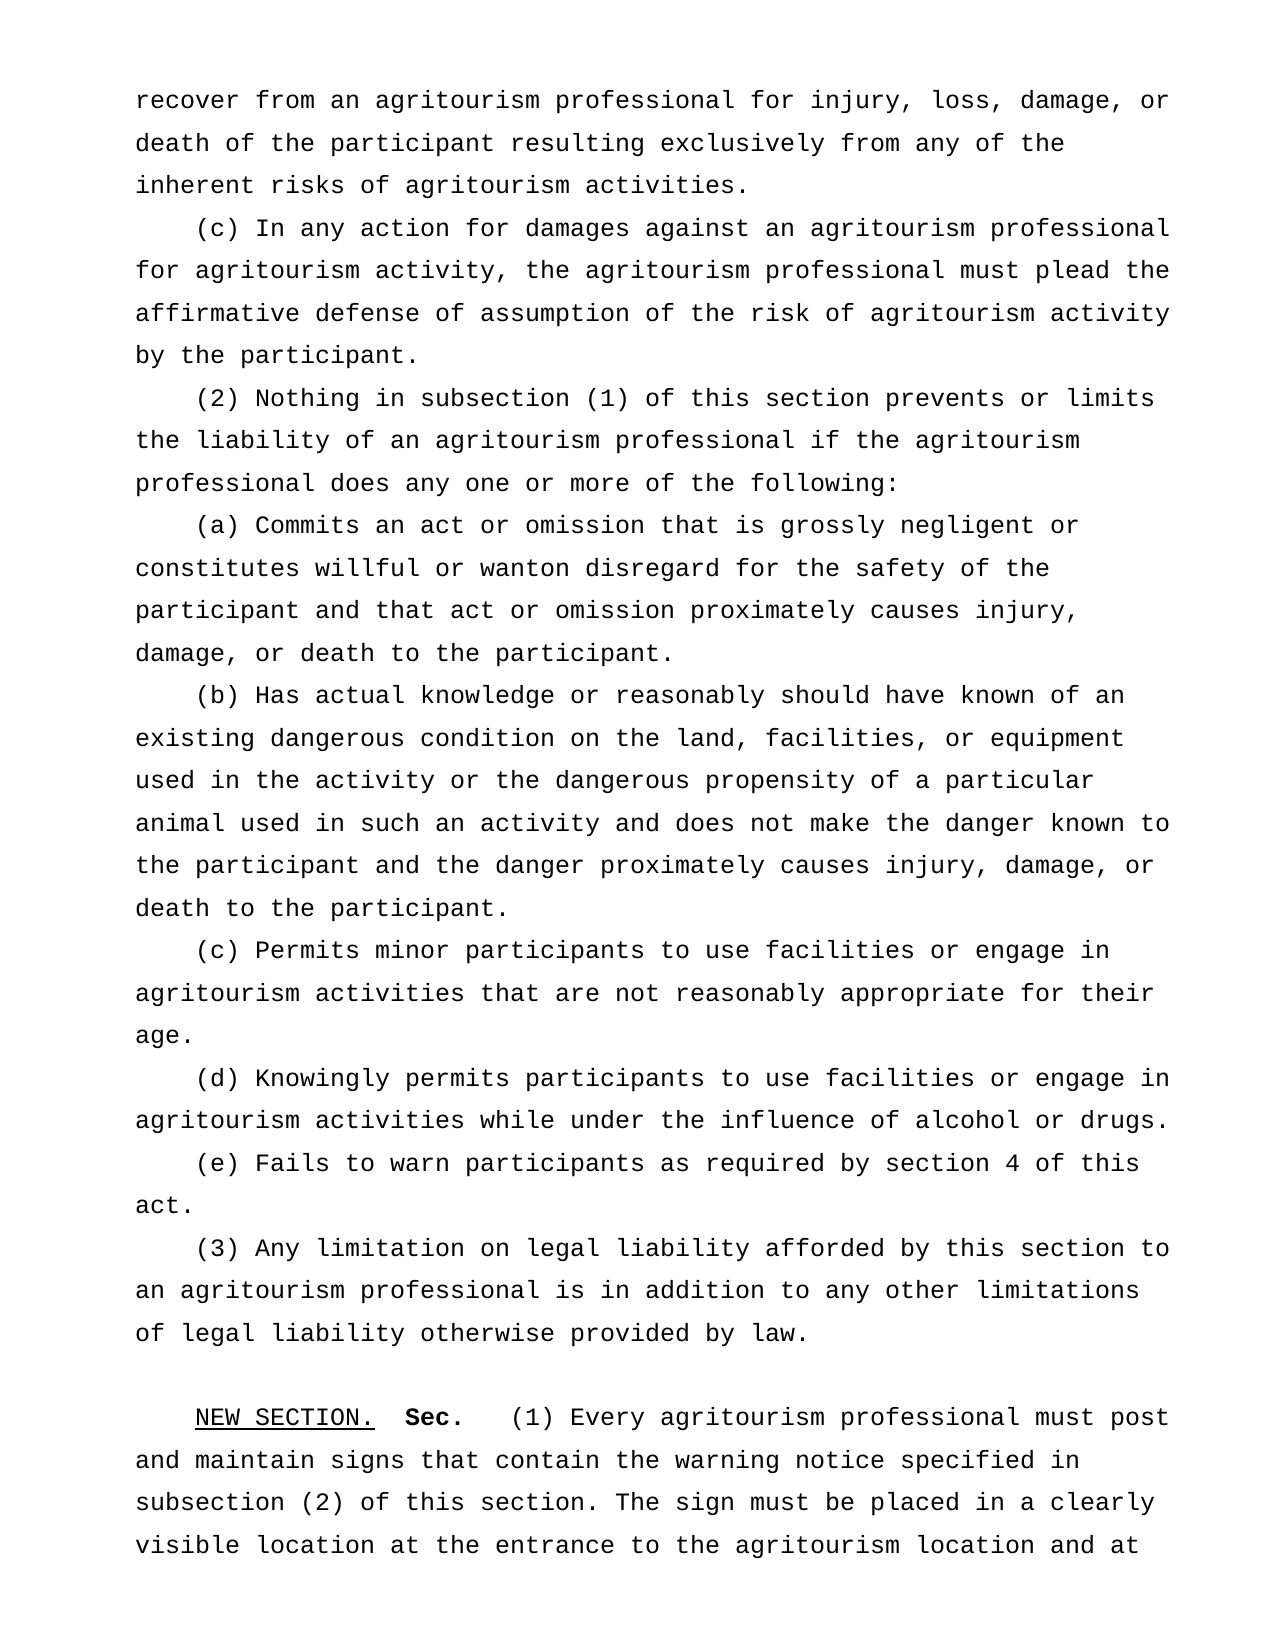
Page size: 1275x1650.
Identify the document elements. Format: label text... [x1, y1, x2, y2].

text (c) In any action for damages against an agritourism professional for agritourism activity, the agritourism professional must plead the affirmative defense of assumption of the risk of agritourism activity by the participant. [135, 202, 1170, 372]
text (a) Commits an act or omission that is grossly negligent or constitutes willful or wanton disregard for the safety of the participant and that act or omission proximately causes injury, damage, or death to the participant. [135, 500, 1170, 670]
text (2) Nothing in subsection (1) of this section prevents or limits the liability of an agritourism professional if the agritourism professional does any one or more of the following: [135, 372, 1170, 500]
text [135, 1392, 1170, 1562]
text (e) Fails to warn participants as required by section 4 of this act. [135, 1137, 1170, 1222]
text (d) Knowingly permits participants to use facilities or engage in agritourism activities while under the influence of alcohol or drugs. [135, 1052, 1170, 1137]
text (b) Has actual knowledge or reasonably should have known of an existing dangerous condition on the land, facilities, or equipment used in the activity or the dangerous propensity of a particular animal used in such an activity and does not make the danger known to the participant and the danger proximately causes injury, damage, or death to the participant. [135, 670, 1170, 925]
text (3) Any limitation on legal liability afforded by this section to an agritourism professional is in addition to any other limitations of legal liability otherwise provided by law. [135, 1222, 1170, 1350]
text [135, 75, 1170, 202]
text (c) Permits minor participants to use facilities or engage in agritourism activities that are not reasonably appropriate for their age. [135, 925, 1170, 1052]
